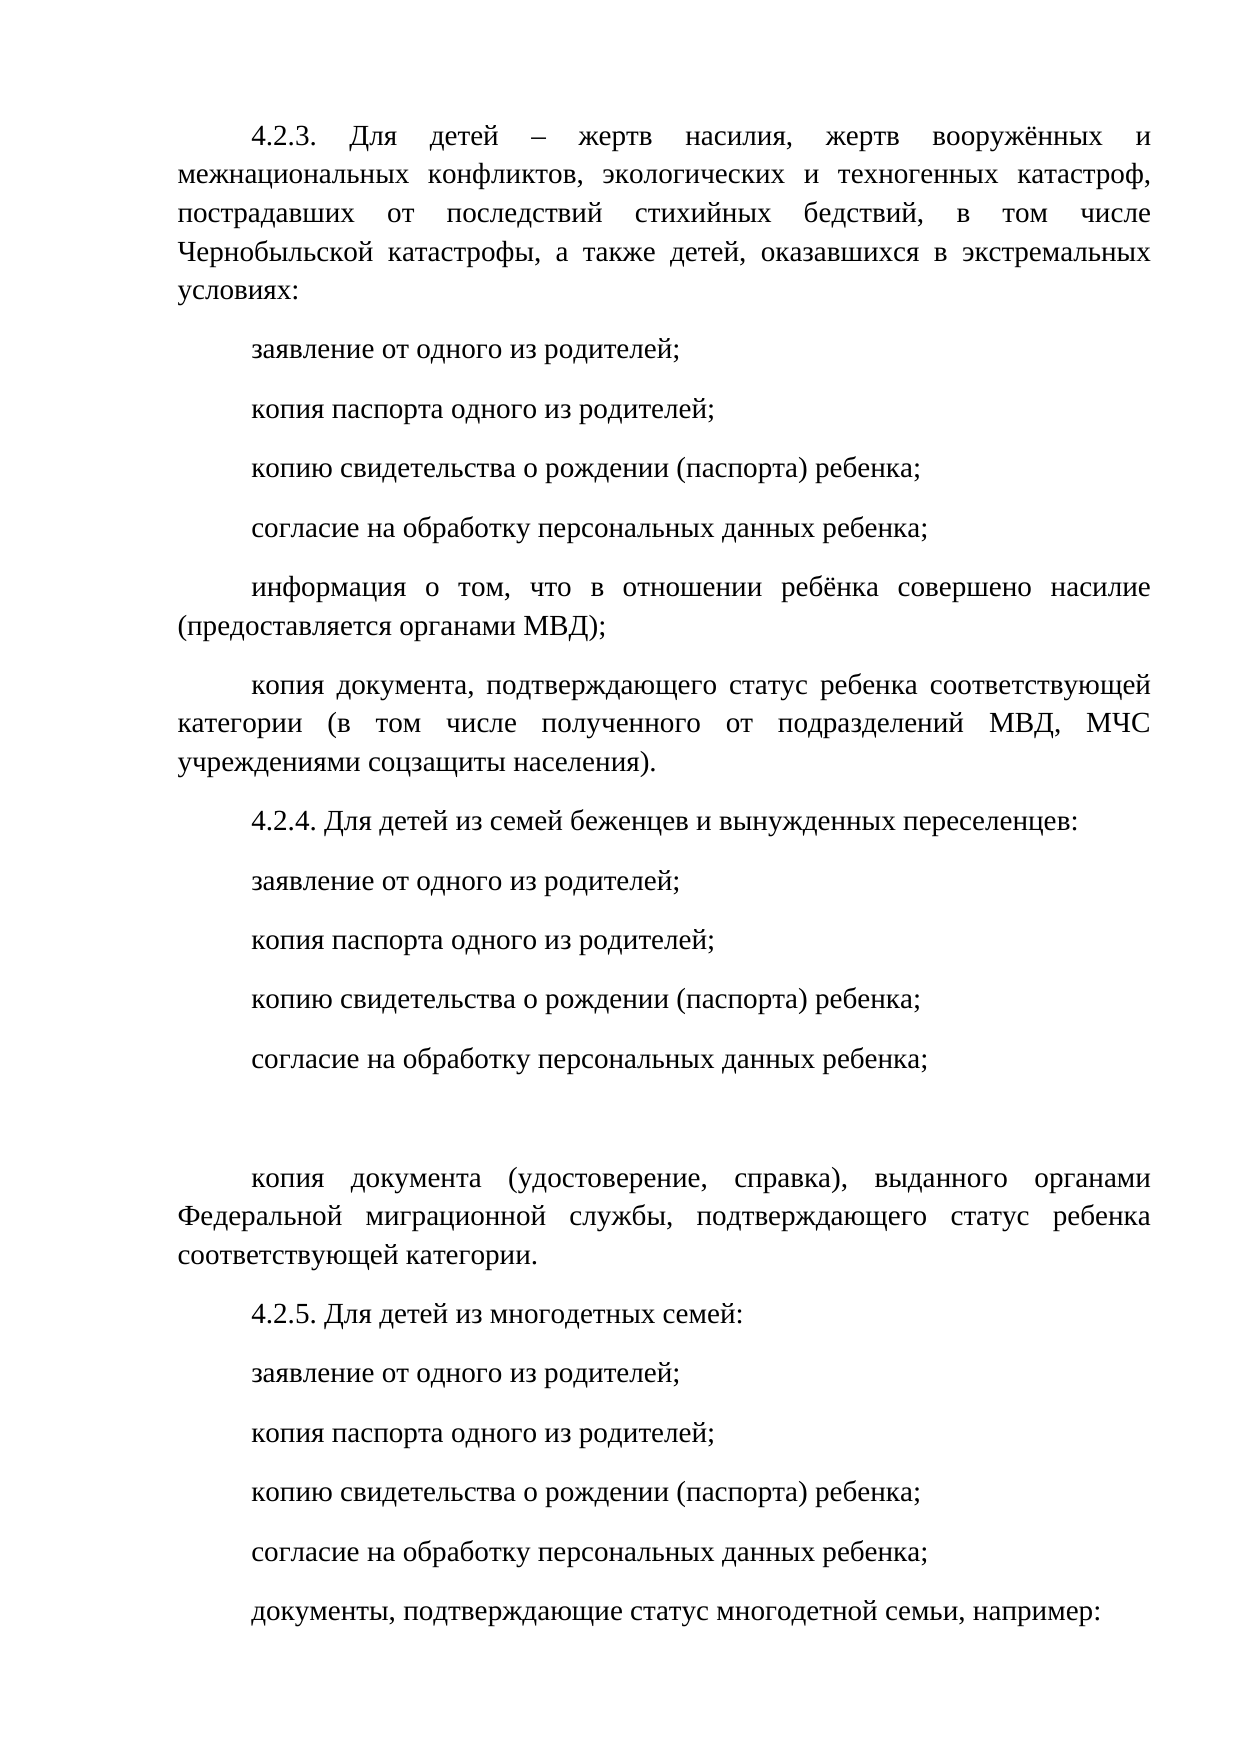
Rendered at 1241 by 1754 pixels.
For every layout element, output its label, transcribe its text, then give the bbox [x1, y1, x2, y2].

text документы, подтверждающие статус многодетной семьи, например: [177, 1593, 1152, 1627]
text копию свидетельства о рождении (паспорта) ребенка; [177, 450, 1152, 484]
text 4.2.4. Для детей из семей беженцев и вынужденных переселенцев: [177, 803, 1152, 837]
text 4.2.3. Для детей – жертв насилия, жертв вооружённых и межнациональных конфликтов, экологических и техногенных катастроф, пострадавших от последствий стихийных бедствий, в том числе Чернобыльской катастрофы, а также детей, оказавшихся в экстремальных условиях: [177, 118, 1152, 306]
text согласие на обработку персональных данных ребенка; [177, 1041, 1152, 1074]
text заявление от одного из родителей; [177, 863, 1152, 896]
text копия паспорта одного из родителей; [177, 1415, 1152, 1448]
text копия документа (удостоверение, справка), выданного органами Федеральной миграционной службы, подтверждающего статус ребенка соответствующей категории. [177, 1160, 1152, 1270]
text информация о том, что в отношении ребёнка совершено насилие (предоставляется органами МВД); [177, 569, 1152, 641]
text копия документа, подтверждающего статус ребенка соответствующей категории (в том числе полученного от подразделений МВД, МЧС учреждениями соцзащиты населения). [177, 667, 1152, 778]
text копия паспорта одного из родителей; [177, 391, 1152, 424]
text согласие на обработку персональных данных ребенка; [177, 1534, 1152, 1567]
text копия паспорта одного из родителей; [177, 922, 1152, 956]
text заявление от одного из родителей; [177, 332, 1152, 365]
text 4.2.5. Для детей из многодетных семей: [177, 1296, 1152, 1330]
text копию свидетельства о рождении (паспорта) ребенка; [177, 1474, 1152, 1508]
text согласие на обработку персональных данных ребенка; [177, 510, 1152, 543]
text заявление от одного из родителей; [177, 1356, 1152, 1389]
text копию свидетельства о рождении (паспорта) ребенка; [177, 982, 1152, 1015]
